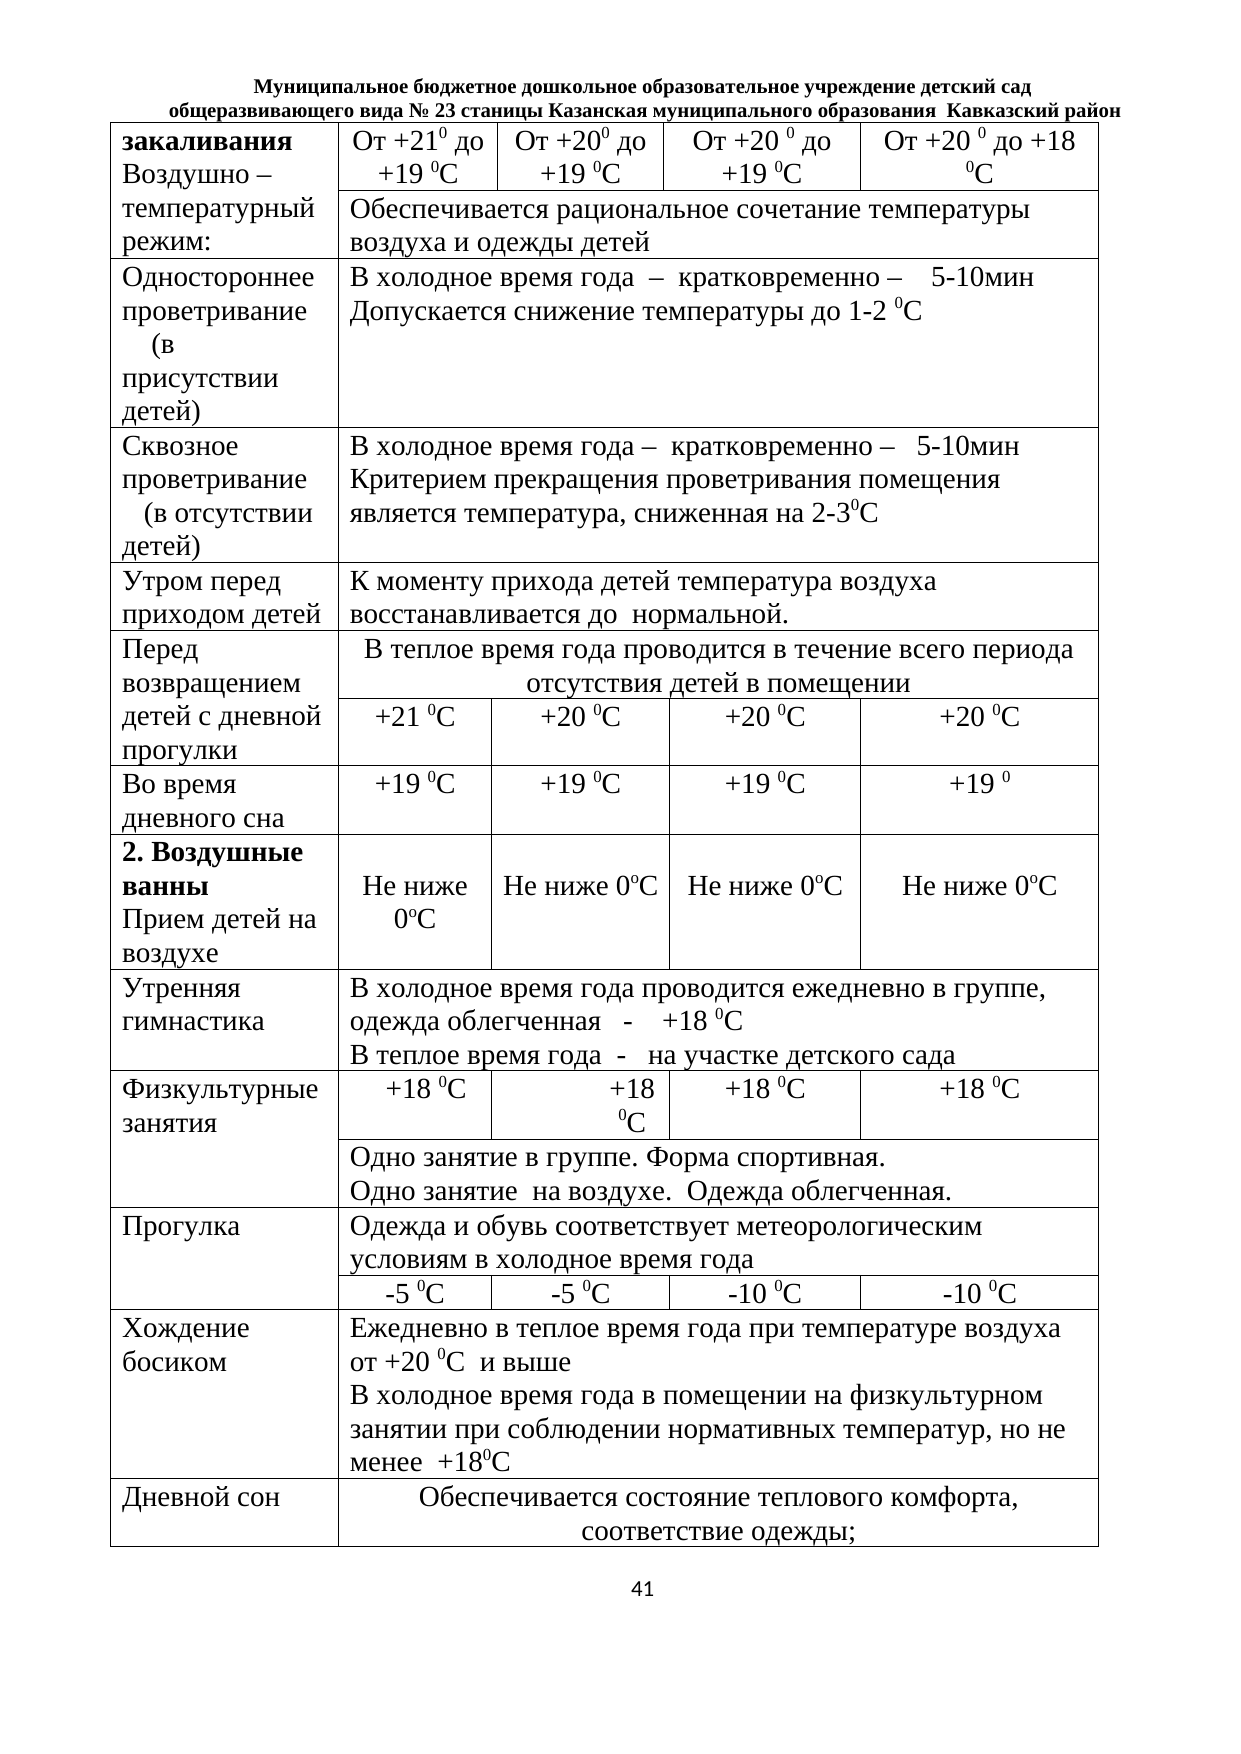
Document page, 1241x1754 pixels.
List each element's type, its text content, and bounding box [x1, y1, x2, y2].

table_cell В теплое время года проводится в течение всего периода отсутствия детей в помещении [339, 631, 1098, 698]
table_cell Утром перед приходом детей [111, 563, 338, 630]
table_cell Одежда и обувь соответствует метеорологическим условиям в холодное время года [339, 1208, 1098, 1275]
table_cell Прогулка [111, 1208, 338, 1309]
table_cell -5 0С [492, 1276, 669, 1309]
table_cell В холодное время года – кратковременно – 5-10мин Допускается снижение температуры до 1-2 0С [339, 259, 1098, 427]
table_cell -10 0С [670, 1276, 860, 1309]
table_cell Физкультурные занятия [111, 1071, 338, 1207]
table_cell Не ниже 0оС [670, 835, 860, 969]
table_cell Утренняя гимнастика [111, 970, 338, 1070]
table_cell +20 0С [670, 699, 860, 765]
table_cell +19 0 [861, 766, 1098, 833]
table_cell Обеспечивается рациональное сочетание температуры воздуха и одежды детей [339, 191, 1098, 258]
table_cell От +20 0 до +19 0С [664, 123, 860, 190]
table_cell Не ниже 0оС [492, 835, 669, 969]
table_cell +20 0С [492, 699, 669, 765]
table_cell +21 0С [339, 699, 491, 765]
table_cell Не ниже 0оС [861, 835, 1098, 969]
table_cell +20 0С [861, 699, 1098, 765]
table_cell +18 0С [861, 1071, 1098, 1138]
table_cell Сквозное проветривание (в отсутствии детей) [111, 428, 338, 562]
table_cell От +200 до +19 0С [498, 123, 663, 190]
table_cell От +20 0 до +18 0С [861, 123, 1098, 190]
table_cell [339, 1479, 1098, 1546]
table_cell +18 0С [670, 1071, 860, 1138]
table_cell +19 0С [339, 766, 491, 833]
table_cell Перед возвращением детей с дневной прогулки [111, 631, 338, 765]
table_cell +18 0С [339, 1071, 491, 1138]
table_cell +19 0С [670, 766, 860, 833]
table_cell +19 0С [492, 766, 669, 833]
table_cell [111, 123, 338, 258]
table_cell Не ниже 0оС [339, 835, 491, 969]
table_cell К моменту прихода детей температура воздуха восстанавливается до нормальной. [339, 563, 1098, 630]
table_cell -5 0С [339, 1276, 491, 1309]
table_cell От +210 до +19 0С [339, 123, 497, 190]
table_cell Хождение босиком [111, 1310, 338, 1478]
table_cell В холодное время года проводится ежедневно в группе, одежда облегченная - +18 0С В теплое время года - на участке детского сада [339, 970, 1098, 1070]
table_cell В холодное время года – кратковременно – 5-10мин Критерием прекращения проветривания помещения является температура, сниженная на 2-30С [339, 428, 1098, 562]
table_cell Одно занятие в группе. Форма спортивная. Одно занятие на воздухе. Одежда облегченная. [339, 1140, 1098, 1207]
table_cell 2. Воздушные ванны Прием детей на воздухе [111, 835, 338, 969]
table_cell -10 0С [861, 1276, 1098, 1309]
table_cell Одностороннее проветривание (в присутствии детей) [111, 259, 338, 427]
table_cell +18 0С [492, 1071, 669, 1138]
table_cell Ежедневно в теплое время года при температуре воздуха от +20 0С и выше В холодное время года в помещении на физкультурном занятии при соблюдении нормативных температур, но не менее +180С [339, 1310, 1098, 1478]
table_cell Дневной сон [111, 1479, 338, 1546]
table_cell Во время дневного сна [111, 766, 338, 833]
